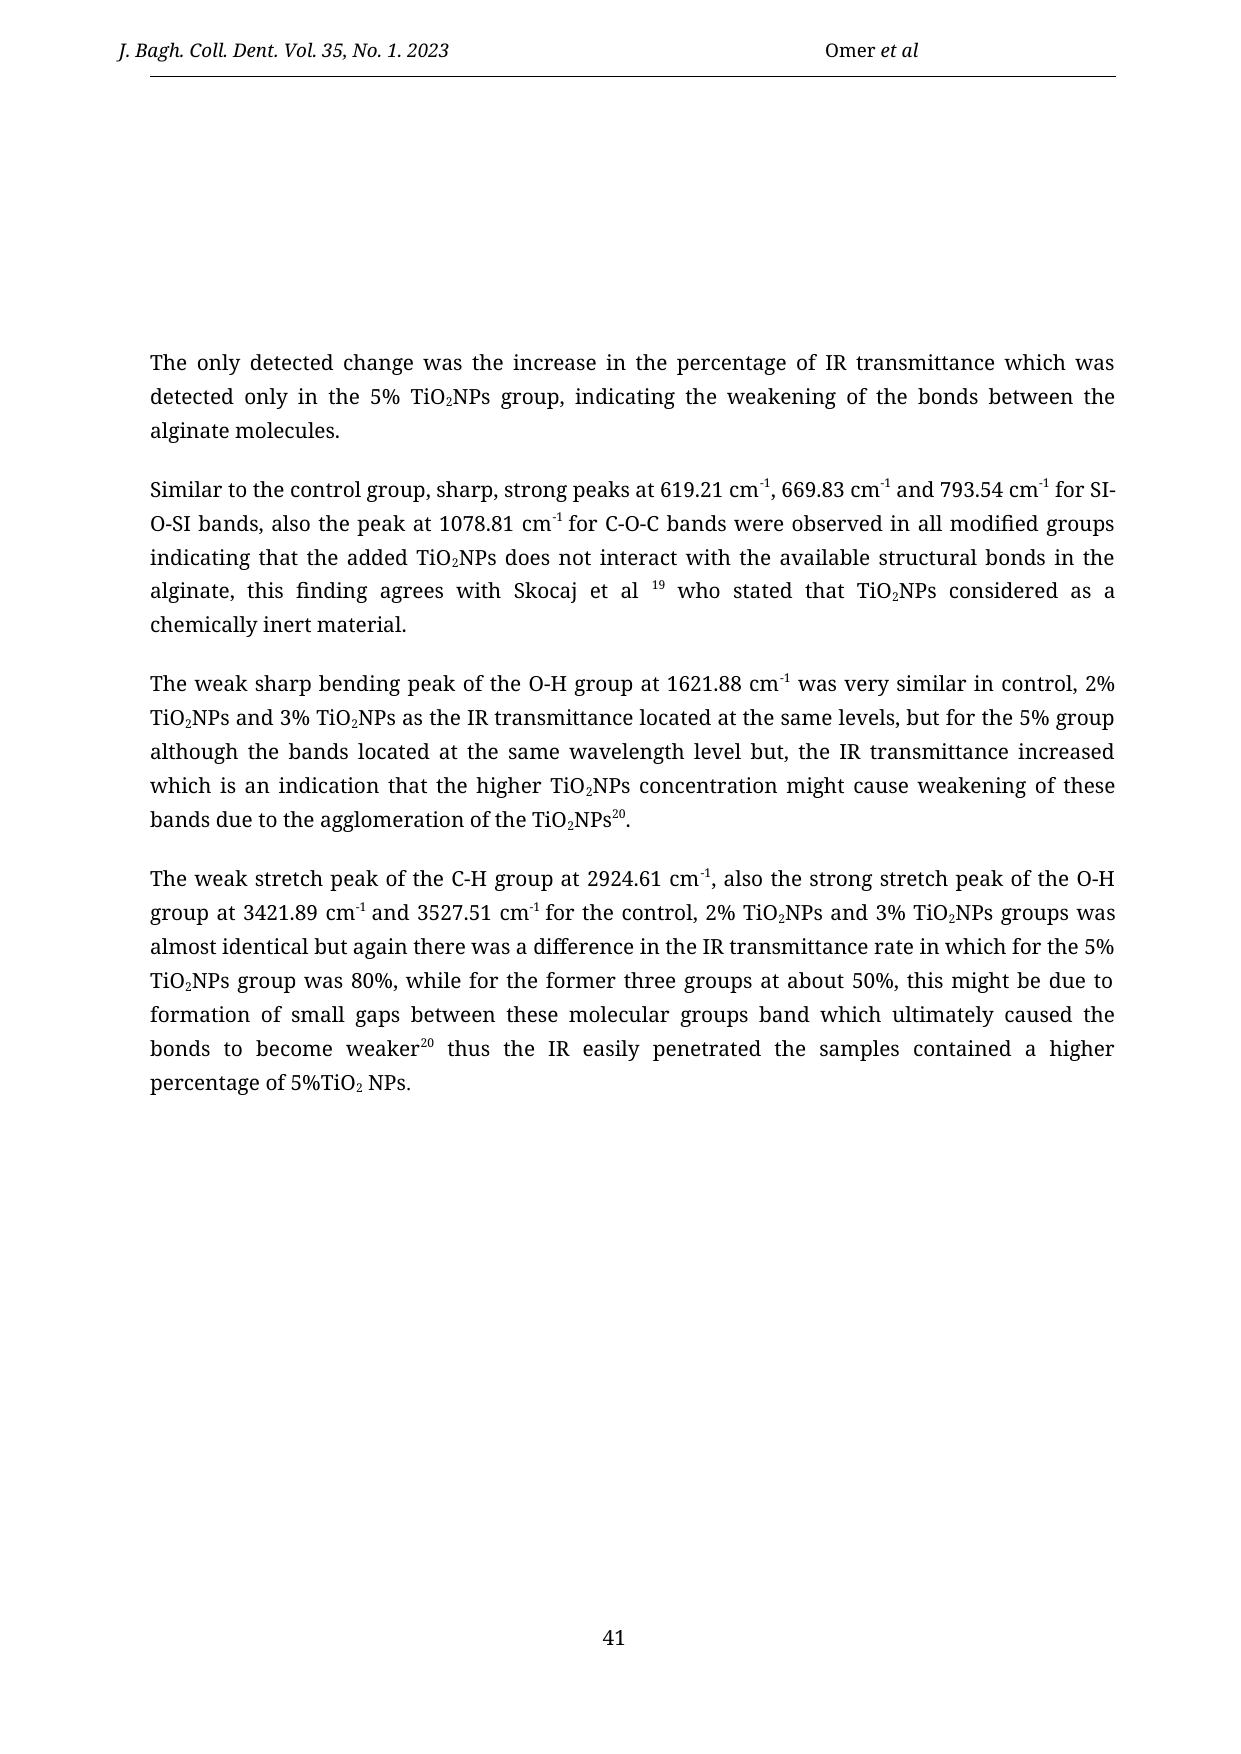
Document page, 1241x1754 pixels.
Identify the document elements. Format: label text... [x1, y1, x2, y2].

text The weak stretch peak of the C-H group at 2924.61 cm-1, also the strong stretch peak of the O-H group at 3421.89 cm-1 and 3527.51 cm-1 for the control, 2% TiO2NPs and 3% TiO2NPs groups was almost identical but again there was a difference in the IR transmittance rate in which for the 5% TiO2NPs group was 80%, while for the former three groups at about 50%, this might be due to formation of small gaps between these molecular groups band which ultimately caused the bonds to become weaker20 thus the IR easily penetrated the samples contained a higher percentage of 5%TiO2 NPs. [150, 862, 1116, 1099]
text Similar to the control group, sharp, strong peaks at 619.21 cm-1, 669.83 cm-1 and 793.54 cm-1 for SI-O-SI bands, also the peak at 1078.81 cm-1 for C-O-C bands were observed in all modified groups indicating that the added TiO2NPs does not interact with the available structural bonds in the alginate, this finding agrees with Skocaj et al 19 who stated that TiO2NPs considered as a chemically inert material. [150, 472, 1116, 642]
text The weak sharp bending peak of the O-H group at 1621.88 cm-1 was very similar in control, 2% TiO2NPs and 3% TiO2NPs as the IR transmittance located at the same levels, but for the 5% group although the bands located at the same wavelength level but, the IR transmittance increased which is an indication that the higher TiO2NPs concentration might cause weakening of these bands due to the agglomeration of the TiO2NPs20. [150, 667, 1116, 837]
text The only detected change was the increase in the percentage of IR transmittance which was detected only in the 5% TiO2NPs group, indicating the weakening of the bonds between the alginate molecules. [150, 345, 1116, 447]
